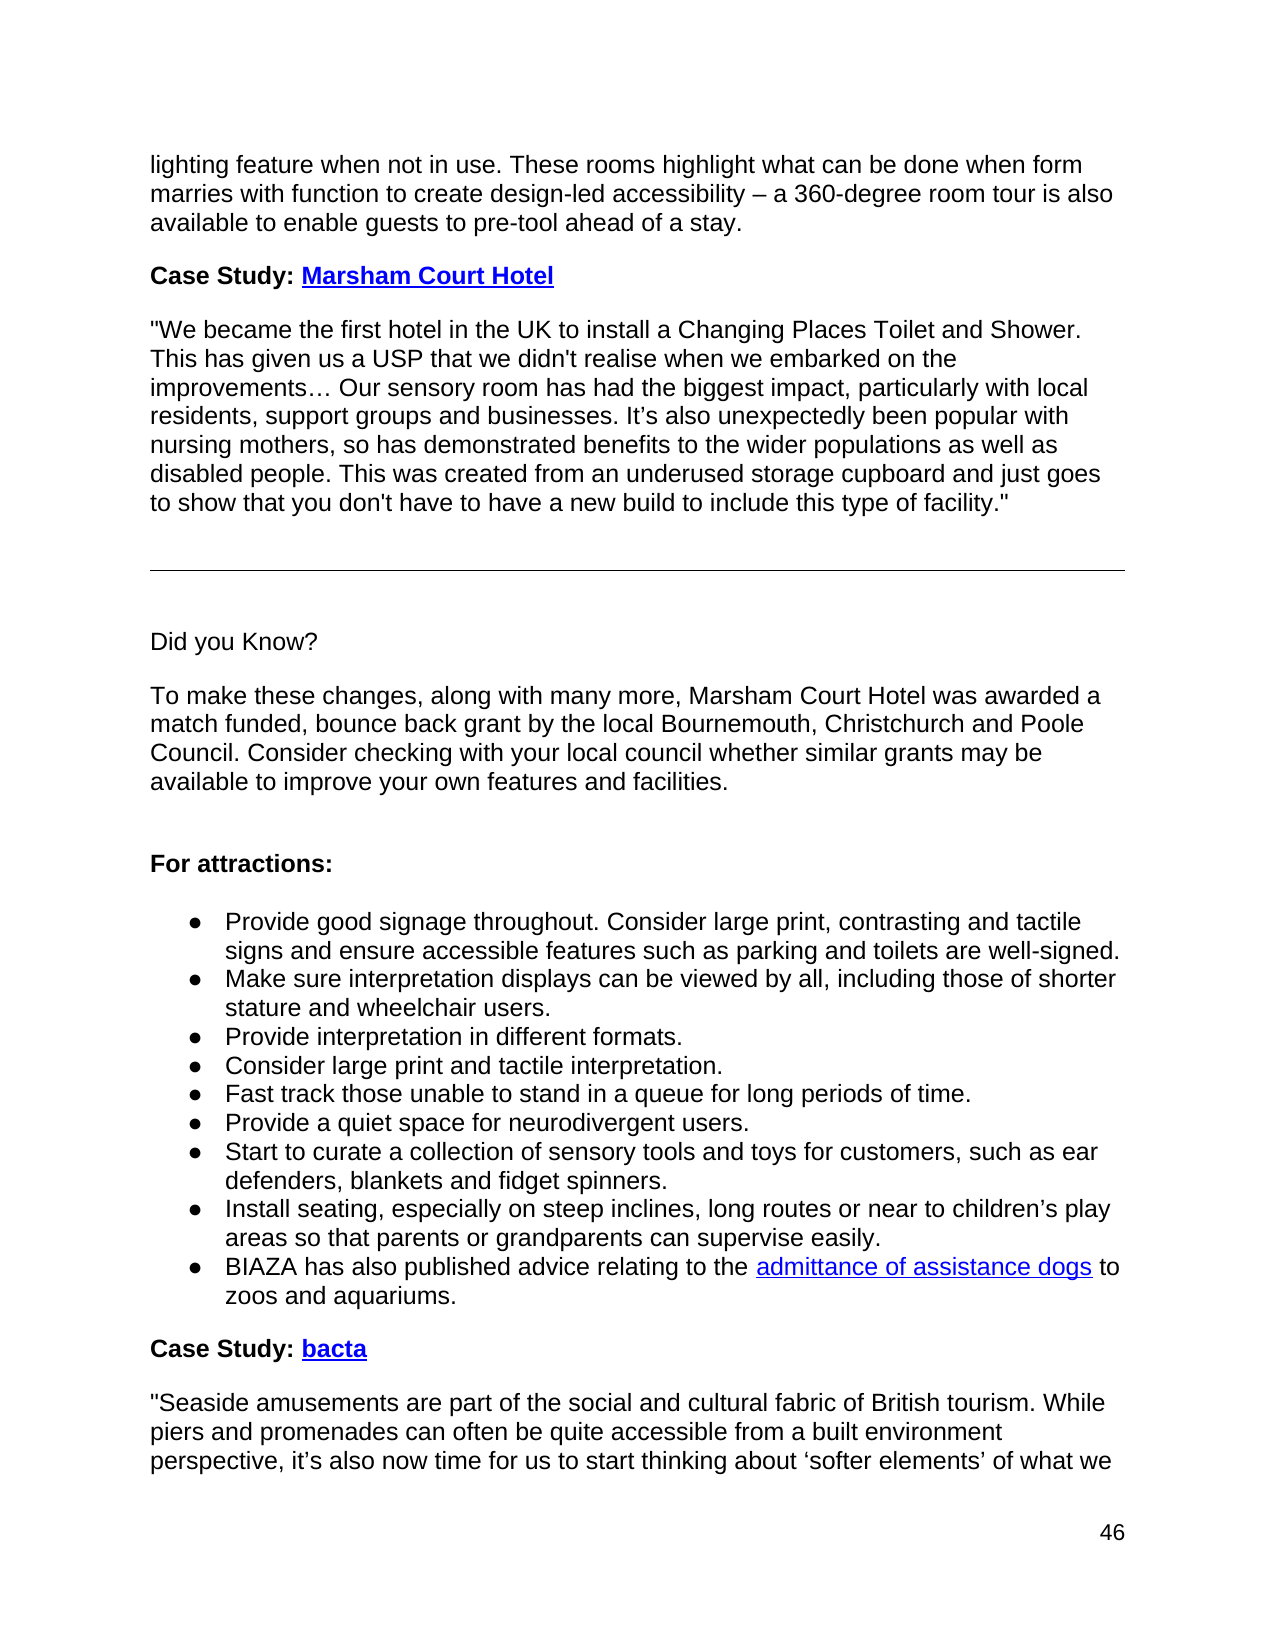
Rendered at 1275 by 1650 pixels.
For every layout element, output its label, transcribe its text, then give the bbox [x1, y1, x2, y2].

text Did you Know? [150, 624, 1125, 656]
list Install seating, especially on steep inclines, long routes or near to children’s play areas so that parents or grandparents can supervise easily. [187, 1194, 1125, 1252]
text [150, 1388, 1125, 1474]
text Case Study: bacta [150, 1334, 1125, 1363]
list Consider large print and tactile interpretation. [187, 1051, 1125, 1079]
list Provide a quiet space for neurodivergent users. [187, 1108, 1125, 1137]
list Start to curate a collection of sensory tools and toys for customers, such as ear defenders, blankets and fidget spinners. [187, 1137, 1125, 1194]
list BIAZA has also published advice relating to the admittance of assistance dogs to zoos and aquariums. [187, 1252, 1125, 1309]
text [150, 150, 1125, 236]
text To make these changes, along with many more, Marsham Court Hotel was awarded a match funded, bounce back grant by the local Bournemouth, Christchurch and Poole Council. Consider checking with your local council whether similar grants may be available to improve your own features and facilities. [150, 677, 1125, 796]
text Case Study: Marsham Court Hotel [150, 261, 1125, 290]
text For attractions: [150, 849, 1125, 878]
list Provide good signage throughout. Consider large print, contrasting and tactile signs and ensure accessible features such as parking and toilets are well-signed. [187, 907, 1125, 964]
list Provide interpretation in different formats. [187, 1022, 1125, 1051]
text "We became the first hotel in the UK to install a Changing Places Toilet and Shower. This has given us a USP that we didn't realise when we embarked on the improvements… Our sensory room has had the biggest impact, particularly with local residents, support groups and businesses. It’s also unexpectedly been popular with nursing mothers, so has demonstrated benefits to the wider populations as well as disabled people. This was created from an underused storage cupboard and just goes to show that you don't have to have a new build to include this type of facility." [150, 315, 1125, 516]
list Make sure interpretation displays can be viewed by all, including those of shorter stature and wheelchair users. [187, 964, 1125, 1022]
list Fast track those unable to stand in a queue for long periods of time. [187, 1079, 1125, 1108]
